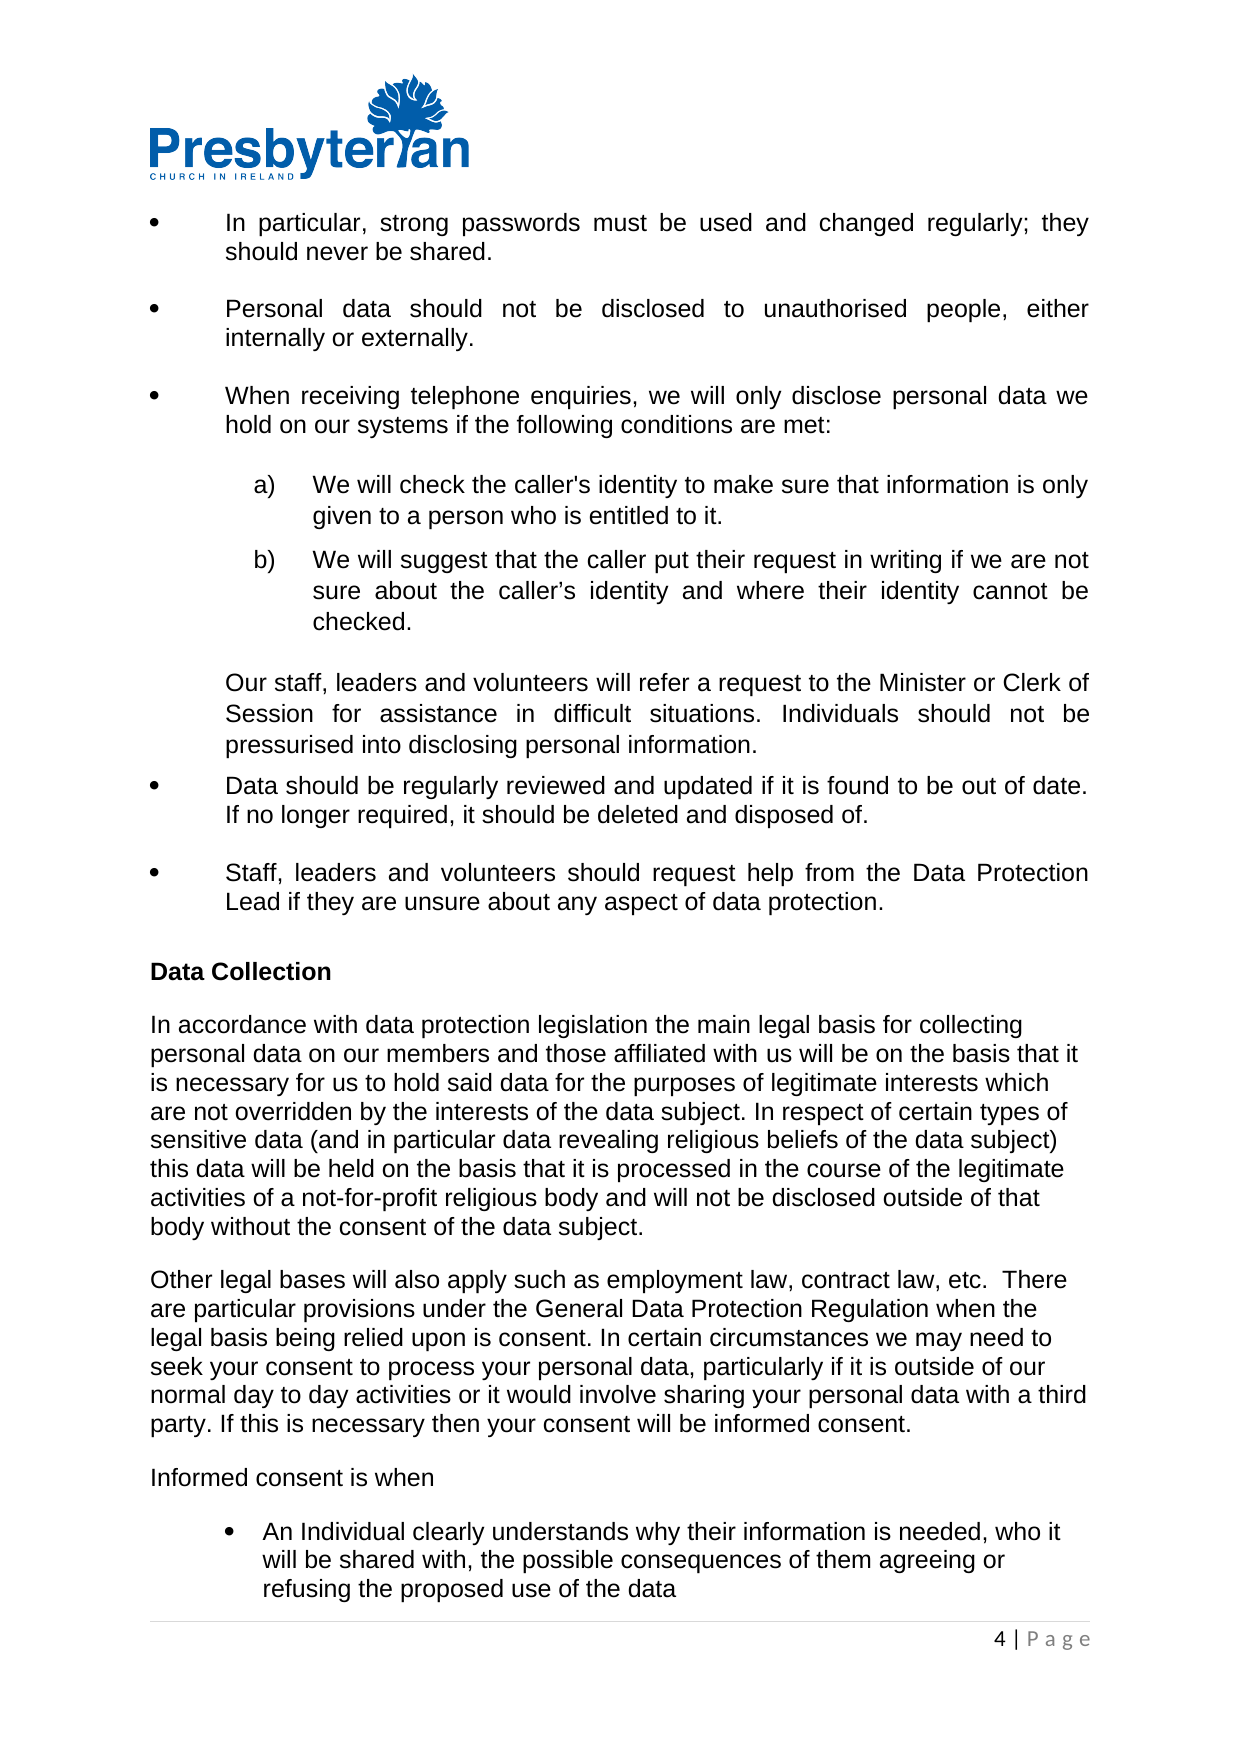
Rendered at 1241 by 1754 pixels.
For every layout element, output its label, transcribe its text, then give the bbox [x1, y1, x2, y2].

list An Individual clearly understands why their information is needed, who it will be shared with, the possible consequences of them agreeing or refusing the proposed use of the data [225, 1516, 1090, 1603]
picture [150, 73, 469, 180]
text Data Collection [150, 956, 1090, 985]
list We will check the caller's identity to make sure that information is only given to a person who is entitled to it. [253, 467, 1090, 529]
text Other legal bases will also apply such as employment law, contract law, etc. There are particular provisions under the General Data Protection Regulation when the legal basis being relied upon is consent. In certain circumstances we may need to seek your consent to process your personal data, particularly if it is outside of our normal day to day activities or it would involve sharing your personal data with a third party. If this is necessary then your consent will be informed consent. [150, 1265, 1090, 1438]
list Data should be regularly reviewed and updated if it is found to be out of date. If no longer required, it should be deleted and disposed of. [150, 771, 1090, 829]
list Personal data should not be disclosed to unauthorised people, either internally or externally. [150, 294, 1090, 352]
list In particular, strong passwords must be used and changed regularly; they should never be shared. [150, 208, 1090, 266]
text Informed consent is when [150, 1463, 1090, 1491]
list We will suggest that the caller put their request in writing if we are not sure about the caller’s identity and where their identity cannot be checked. [253, 542, 1090, 636]
text Our staff, leaders and volunteers will refer a request to the Minister or Clerk of Session for assistance in difficult situations. Individuals should not be pressurised into disclosing personal information. [225, 665, 1090, 759]
list When receiving telephone enquiries, we will only disclose personal data we hold on our systems if the following conditions are met: [150, 381, 1090, 438]
text In accordance with data protection legislation the main legal basis for collecting personal data on our members and those affiliated with us will be on the basis that it is necessary for us to hold said data for the purposes of legitimate interests which are not overridden by the interests of the data subject. In respect of certain types of sensitive data (and in particular data revealing religious beliefs of the data subject) this data will be held on the basis that it is processed in the course of the legitimate activities of a not-for-profit religious body and will not be disclosed outside of that body without the consent of the data subject. [150, 1010, 1090, 1240]
list Staff, leaders and volunteers should request help from the Data Protection Lead if they are unsure about any aspect of data protection. [150, 858, 1090, 915]
